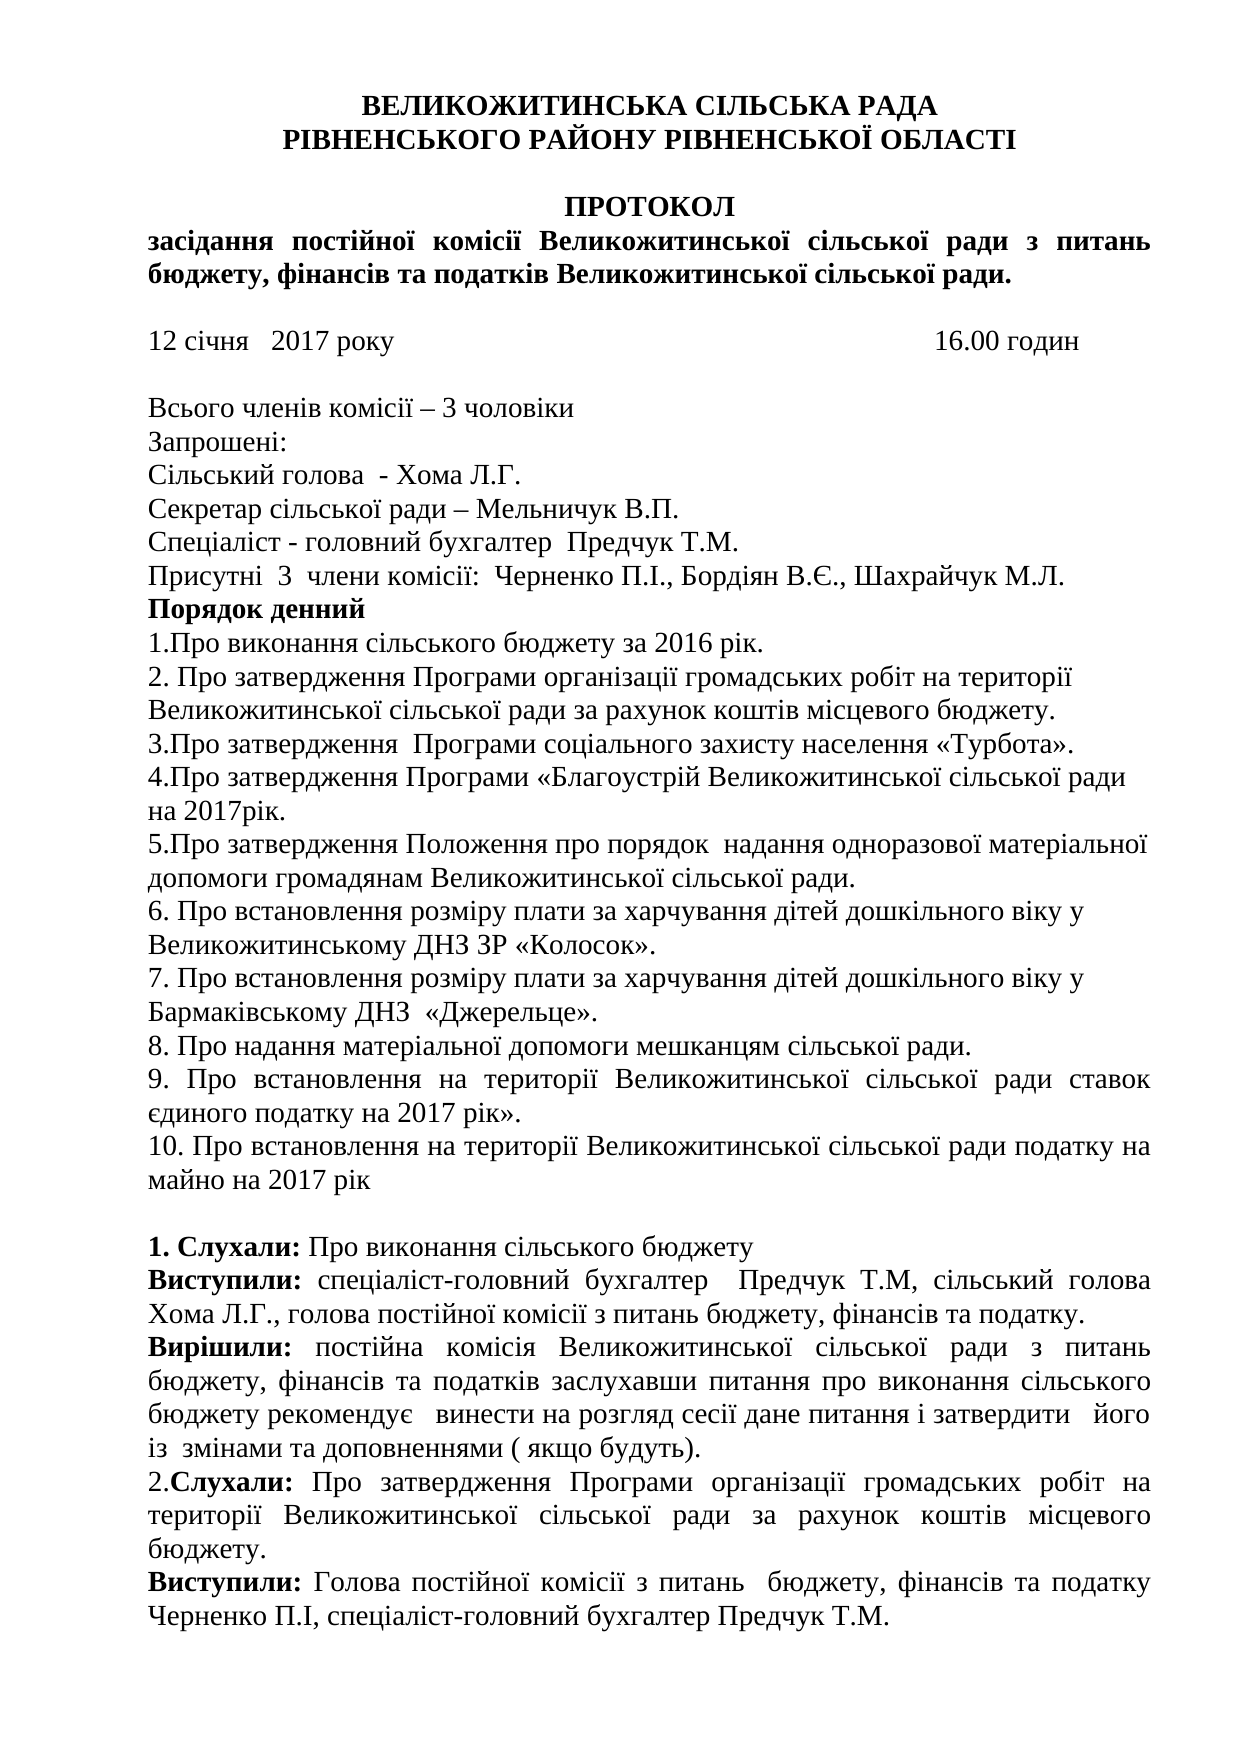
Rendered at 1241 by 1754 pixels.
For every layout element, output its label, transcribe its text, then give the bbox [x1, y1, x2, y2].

text Запрошені: [148, 424, 1152, 457]
text засідання постійної комісії Великожитинської сільської ради з питань бюджету, фінансів та податків Великожитинської сільської ради. [148, 223, 1152, 290]
text ВЕЛИКОЖИТИНСЬКА СІЛЬСЬКА РАДА [148, 88, 1152, 122]
text Сільський голова - Хома Л.Г. [148, 457, 1152, 491]
text 9. Про встановлення на території Великожитинської сільської ради ставок єдиного податку на 2017 рік». [148, 1061, 1152, 1128]
text РІВНЕНСЬКОГО РАЙОНУ РІВНЕНСЬКОЇ ОБЛАСТІ [148, 122, 1152, 156]
text Виступили: Голова постійної комісії з питань бюджету, фінансів та податку Черненко П.І, спеціаліст-головний бухгалтер Предчук Т.М. [148, 1564, 1152, 1631]
text Спеціаліст - головний бухгалтер Предчук Т.М. [148, 524, 1152, 558]
text Виступили: спеціаліст-головний бухгалтер Предчук Т.М, сільський голова Хома Л.Г., голова постійної комісії з питань бюджету, фінансів та податку. [148, 1262, 1152, 1329]
text 1.Про виконання сільського бюджету за 2016 рік. 2. Про затвердження Програми організації громадських робіт на території Великожитинської сільської ради за рахунок коштів місцевого бюджету. 3.Про затвердження Програми соціального захисту населення «Турбота». 4.Про затвердження Програми «Благоустрій Великожитинської сільської ради на 2017рік. 5.Про затвердження Положення про порядок надання одноразової матеріальної допомоги громадянам Великожитинської сільської ради. 6. Про встановлення розміру плати за харчування дітей дошкільного віку у Великожитинському ДНЗ ЗР «Колосок». 7. Про встановлення розміру плати за харчування дітей дошкільного віку у Бармаківському ДНЗ «Джерельце». 8. Про надання матеріальної допомоги мешканцям сільської ради. [148, 625, 1152, 1061]
text 2.Слухали: Про затвердження Програми організації громадських робіт на території Великожитинської сільської ради за рахунок коштів місцевого бюджету. [148, 1464, 1152, 1564]
text Порядок денний [148, 592, 1152, 625]
text Присутні 3 члени комісії: Черненко П.І., Бордіян В.Є., Шахрайчук М.Л. [148, 558, 1152, 592]
text Вирішили: постійна комісія Великожитинської сільської ради з питань бюджету, фінансів та податків заслухавши питання про виконання сільського бюджету рекомендує винести на розгляд сесії дане питання і затвердити його із змінами та доповненнями ( якщо будуть). [148, 1329, 1152, 1464]
text Всього членів комісії – 3 чоловіки [148, 390, 1152, 424]
text 12 січня 2017 року 16.00 годин [148, 323, 1152, 357]
text 1. Слухали: Про виконання сільського бюджету [148, 1229, 1152, 1262]
text 10. Про встановлення на території Великожитинської сільської ради податку на майно на 2017 рік [148, 1128, 1152, 1195]
text ПРОТОКОЛ [148, 189, 1152, 223]
text Секретар сільської ради – Мельничук В.П. [148, 491, 1152, 524]
